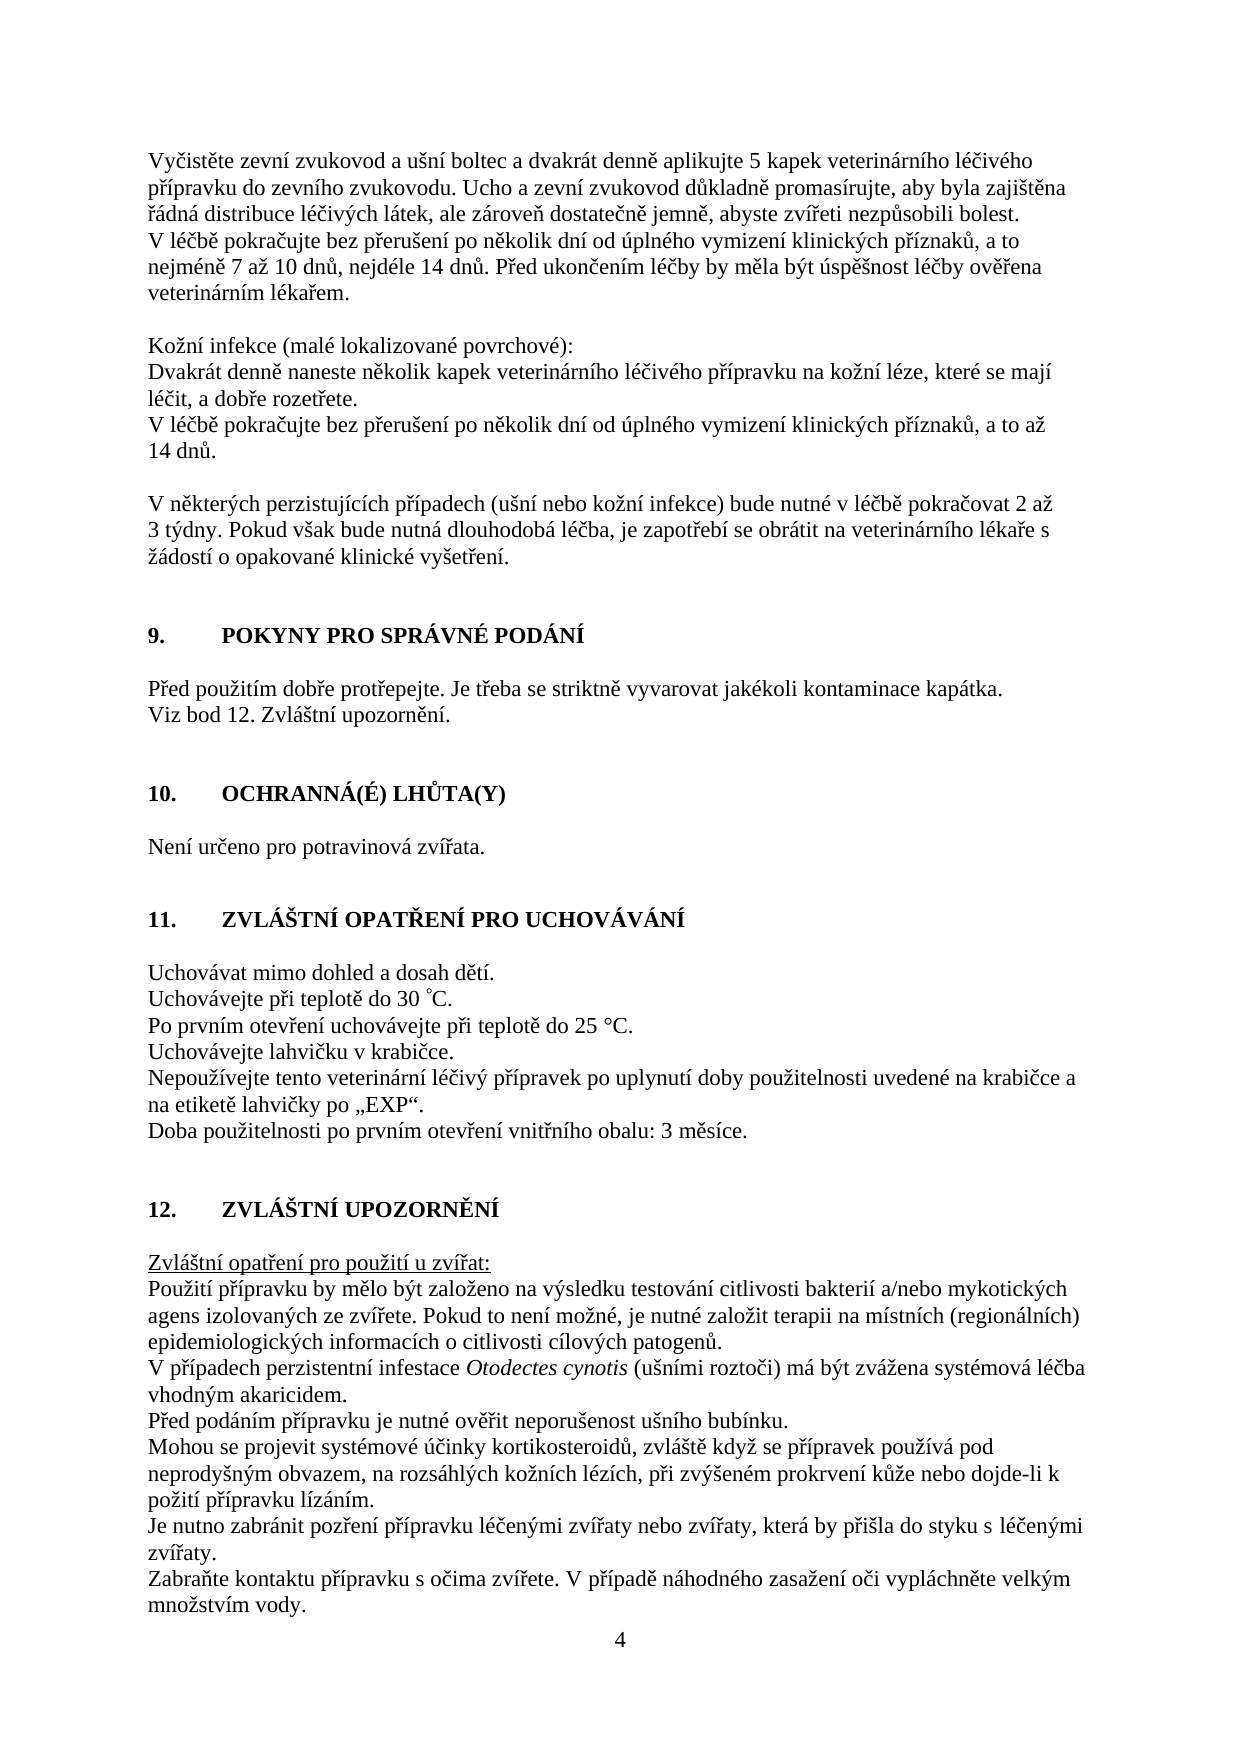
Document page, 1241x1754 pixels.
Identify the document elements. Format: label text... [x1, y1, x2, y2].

text Před použitím dobře protřepejte. Je třeba se striktně vyvarovat jakékoli kontaminace kapátka. [148, 675, 1093, 701]
text Vyčistěte zevní zvukovod a ušní boltec a dvakrát denně aplikujte 5 kapek veterinárního léčivého přípravku do zevního zvukovodu. Ucho a zevní zvukovod důkladně promasírujte, aby byla zajištěna řádná distribuce léčivých látek, ale zároveň dostatečně jemně, abyste zvířeti nezpůsobili bolest. [148, 148, 1093, 227]
text Před podáním přípravku je nutné ověřit neporušenost ušního bubínku. [148, 1407, 1093, 1433]
text 11. ZVLÁŠTNÍ OPATŘENÍ PRO UCHOVÁVÁNÍ [148, 906, 1093, 933]
text Použití přípravku by mělo být založeno na výsledku testování citlivosti bakterií a/nebo mykotických agens izolovaných ze zvířete. Pokud to není možné, je nutné založit terapii na místních (regionálních) epidemiologických informacích o citlivosti cílových patogenů. [148, 1275, 1093, 1354]
text V některých perzistujících případech (ušní nebo kožní infekce) bude nutné v léčbě pokračovat 2 až 3 týdny. Pokud však bude nutná dlouhodobá léčba, je zapotřebí se obrátit na veterinárního lékaře s žádostí o opakované klinické vyšetření. [148, 490, 1093, 569]
text Je nutno zabránit pozření přípravku léčenými zvířaty nebo zvířaty, která by přišla do styku s léčenými zvířaty. [148, 1512, 1093, 1565]
text Mohou se projevit systémové účinky kortikosteroidů, zvláště když se přípravek používá pod neprodyšným obvazem, na rozsáhlých kožních lézích, při zvýšeném prokrvení kůže nebo dojde-li k požití přípravku lízáním. [148, 1433, 1093, 1512]
list Doba použitelnosti po prvním otevření vnitřního obalu: 3 měsíce. [148, 1117, 1093, 1143]
text Zvláštní opatření pro použití u zvířat: [148, 1249, 1093, 1275]
text Dvakrát denně naneste několik kapek veterinárního léčivého přípravku na kožní léze, které se mají léčit, a dobře rozetřete. [148, 358, 1093, 411]
text 9. POKYNY PRO SPRÁVNÉ PODÁNÍ [148, 622, 1093, 648]
text V případech perzistentní infestace Otodectes cynotis (ušními roztoči) má být zvážena systémová léčba vhodným akaricidem. [148, 1354, 1093, 1407]
text 12. ZVLÁŠTNÍ UPOZORNĚNÍ [148, 1196, 1093, 1223]
text V léčbě pokračujte bez přerušení po několik dní od úplného vymizení klinických příznaků, a to nejméně 7 až 10 dnů, nejdéle 14 dnů. Před ukončením léčby by měla být úspěšnost léčby ověřena veterinárním lékařem. [148, 227, 1093, 306]
text Zabraňte kontaktu přípravku s očima zvířete. V případě náhodného zasažení oči vypláchněte velkým množstvím vody. [148, 1565, 1093, 1618]
text 10. OCHRANNÁ(É) LHŮTA(Y) [148, 780, 1093, 806]
text Kožní infekce (malé lokalizované povrchové): [148, 332, 1093, 358]
list Po prvním otevření uchovávejte při teplotě do 25 °C. [148, 1012, 1093, 1038]
text V léčbě pokračujte bez přerušení po několik dní od úplného vymizení klinických příznaků, a to až 14 dnů. [148, 411, 1093, 464]
list Uchovávejte lahvičku v krabičce. [148, 1038, 1093, 1064]
text Viz bod 12. Zvláštní upozornění. [148, 701, 1093, 727]
list Nepoužívejte tento veterinární léčivý přípravek po uplynutí doby použitelnosti uvedené na krabičce a na etiketě lahvičky po „EXP“. [148, 1064, 1093, 1117]
text Není určeno pro potravinová zvířata. [148, 833, 1093, 859]
list Uchovávat mimo dohled a dosah dětí. [148, 959, 1093, 985]
list Uchovávejte při teplotě do 30 C. [148, 985, 1093, 1012]
